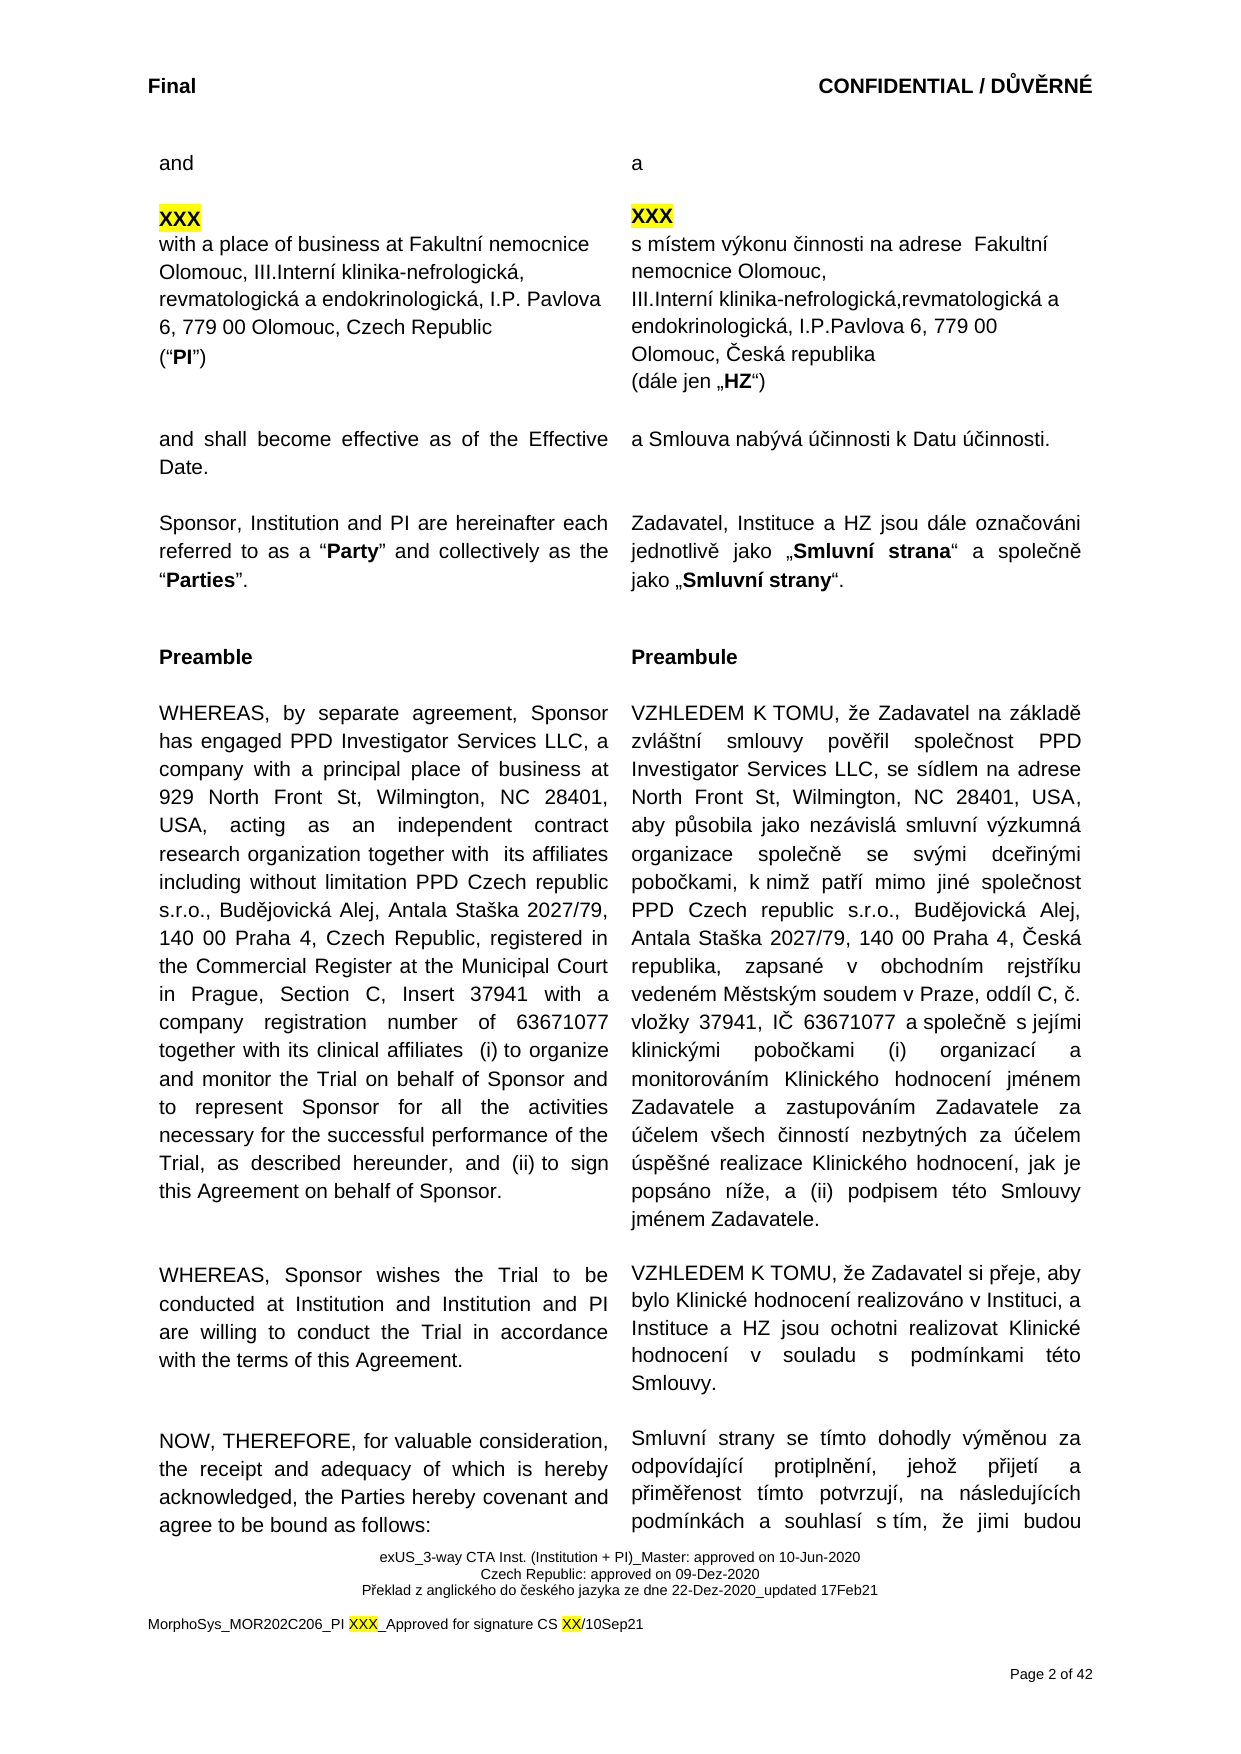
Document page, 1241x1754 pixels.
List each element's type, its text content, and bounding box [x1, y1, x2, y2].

table_cell Preambule [620, 621, 1093, 698]
table_cell XXX s místem výkonu činnosti na adrese Fakultní nemocnice Olomouc, III.Interní klinika-nefrologická,revmatologická a endokrinologická, I.P.Pavlova 6, 779 00 Olomouc, Česká republika (dále jen „HZ“) [620, 204, 1093, 424]
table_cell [620, 1426, 1093, 1538]
table_cell Zadavatel, Instituce a HZ jsou dále označováni jednotlivě jako „Smluvní strana“ a společně jako „Smluvní strany“. [620, 508, 1093, 621]
table_cell a [620, 148, 1093, 204]
table_cell a Smlouva nabývá účinnosti k Datu účinnosti. [620, 424, 1093, 508]
table_cell VZHLEDEM K TOMU, že Zadavatel na základě zvláštní smlouvy pověřil společnost PPD Investigator Services LLC, se sídlem na adrese North Front St, Wilmington, NC 28401, USA, aby působila jako nezávislá smluvní výzkumná organizace společně se svými dceřinými pobočkami, k nimž patří mimo jiné společnost PPD Czech republic s.r.o., Budějovická Alej, Antala Staška 2027/79, 140 00 Praha 4, Česká republika, zapsané v obchodním rejstříku vedeném Městským soudem v Praze, oddíl C, č. vložky 37941, IČ 63671077 a společně s jejími klinickými pobočkami (i) organizací a monitorováním Klinického hodnocení jménem Zadavatele a zastupováním Zadavatele za účelem všech činností nezbytných za účelem úspěšné realizace Klinického hodnocení, jak je popsáno níže, a (ii) podpisem této Smlouvy jménem Zadavatele. [620, 698, 1093, 1260]
table_cell Sponsor, Institution and PI are hereinafter each referred to as a “Party” and collectively as the “Parties”. [148, 508, 620, 621]
table_cell and [148, 148, 620, 204]
table_cell WHEREAS, by separate agreement, Sponsor has engaged PPD Investigator Services LLC, a company with a principal place of business at 929 North Front St, Wilmington, NC 28401, USA, acting as an independent contract research organization together with its affiliates including without limitation PPD Czech republic s.r.o., Budějovická Alej, Antala Staška 2027/79, 140 00 Praha 4, Czech Republic, registered in the Commercial Register at the Municipal Court in Prague, Section C, Insert 37941 with a company registration number of 63671077 together with its clinical affiliates (i) to organize and monitor the Trial on behalf of Sponsor and to represent Sponsor for all the activities necessary for the successful performance of the Trial, as described hereunder, and (ii) to sign this Agreement on behalf of Sponsor. [148, 698, 620, 1260]
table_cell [148, 1426, 620, 1538]
table_cell XXX with a place of business at Fakultní nemocnice Olomouc, III.Interní klinika-nefrologická, revmatologická a endokrinologická, I.P. Pavlova 6, 779 00 Olomouc, Czech Republic (“PI”) [148, 204, 620, 424]
table_cell Preamble [148, 621, 620, 698]
table_cell VZHLEDEM K TOMU, že Zadavatel si přeje, aby bylo Klinické hodnocení realizováno v Instituci, a Instituce a HZ jsou ochotni realizovat Klinické hodnocení v souladu s podmínkami této Smlouvy. [620, 1260, 1093, 1426]
table_cell WHEREAS, Sponsor wishes the Trial to be conducted at Institution and Institution and PI are willing to conduct the Trial in accordance with the terms of this Agreement. [148, 1260, 620, 1426]
table_cell and shall become effective as of the Effective Date. [148, 424, 620, 508]
